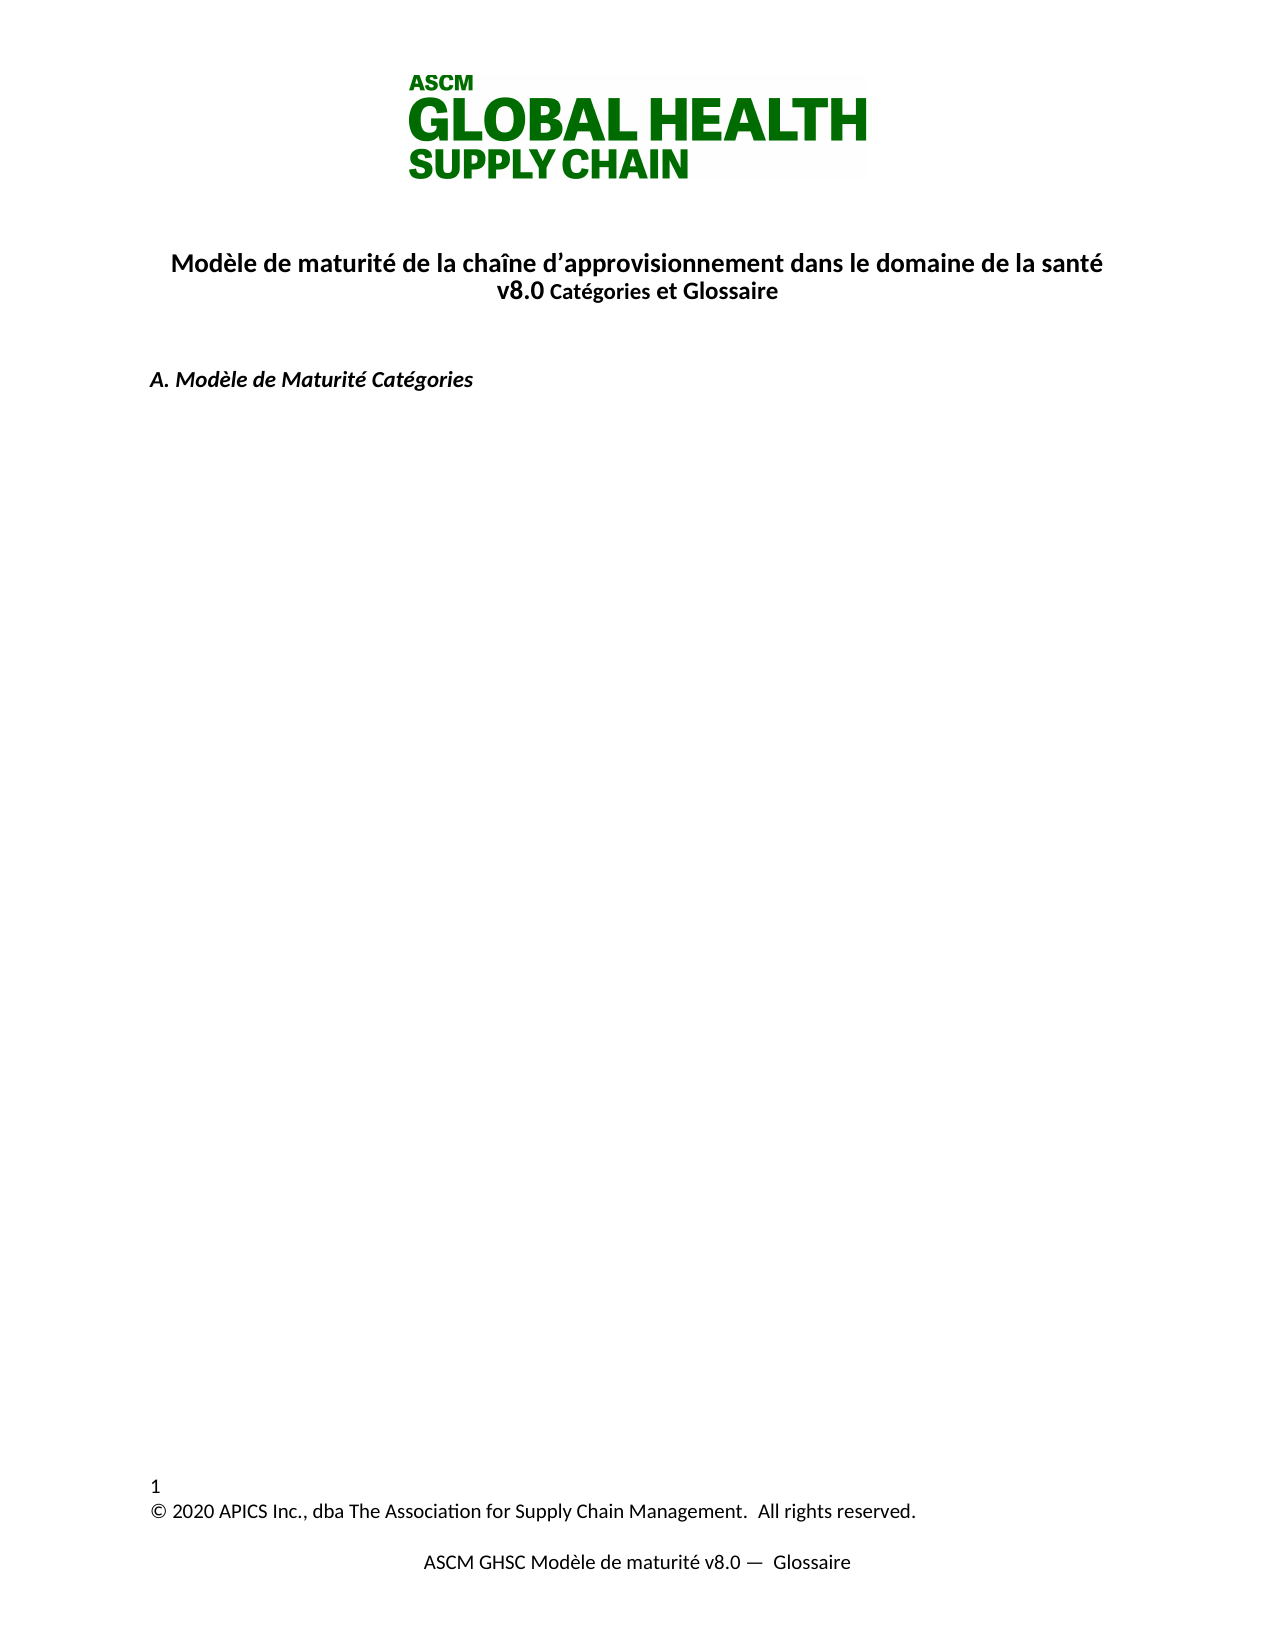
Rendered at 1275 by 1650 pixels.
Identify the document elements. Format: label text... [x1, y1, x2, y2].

picture [409, 75, 867, 179]
text Modèle de maturité de la chaîne d’approvisionnement dans le domaine de la santé v8.0 Catégories et Glossaire [150, 251, 1125, 305]
text A. Modèle de Maturité Catégories [150, 365, 1125, 393]
